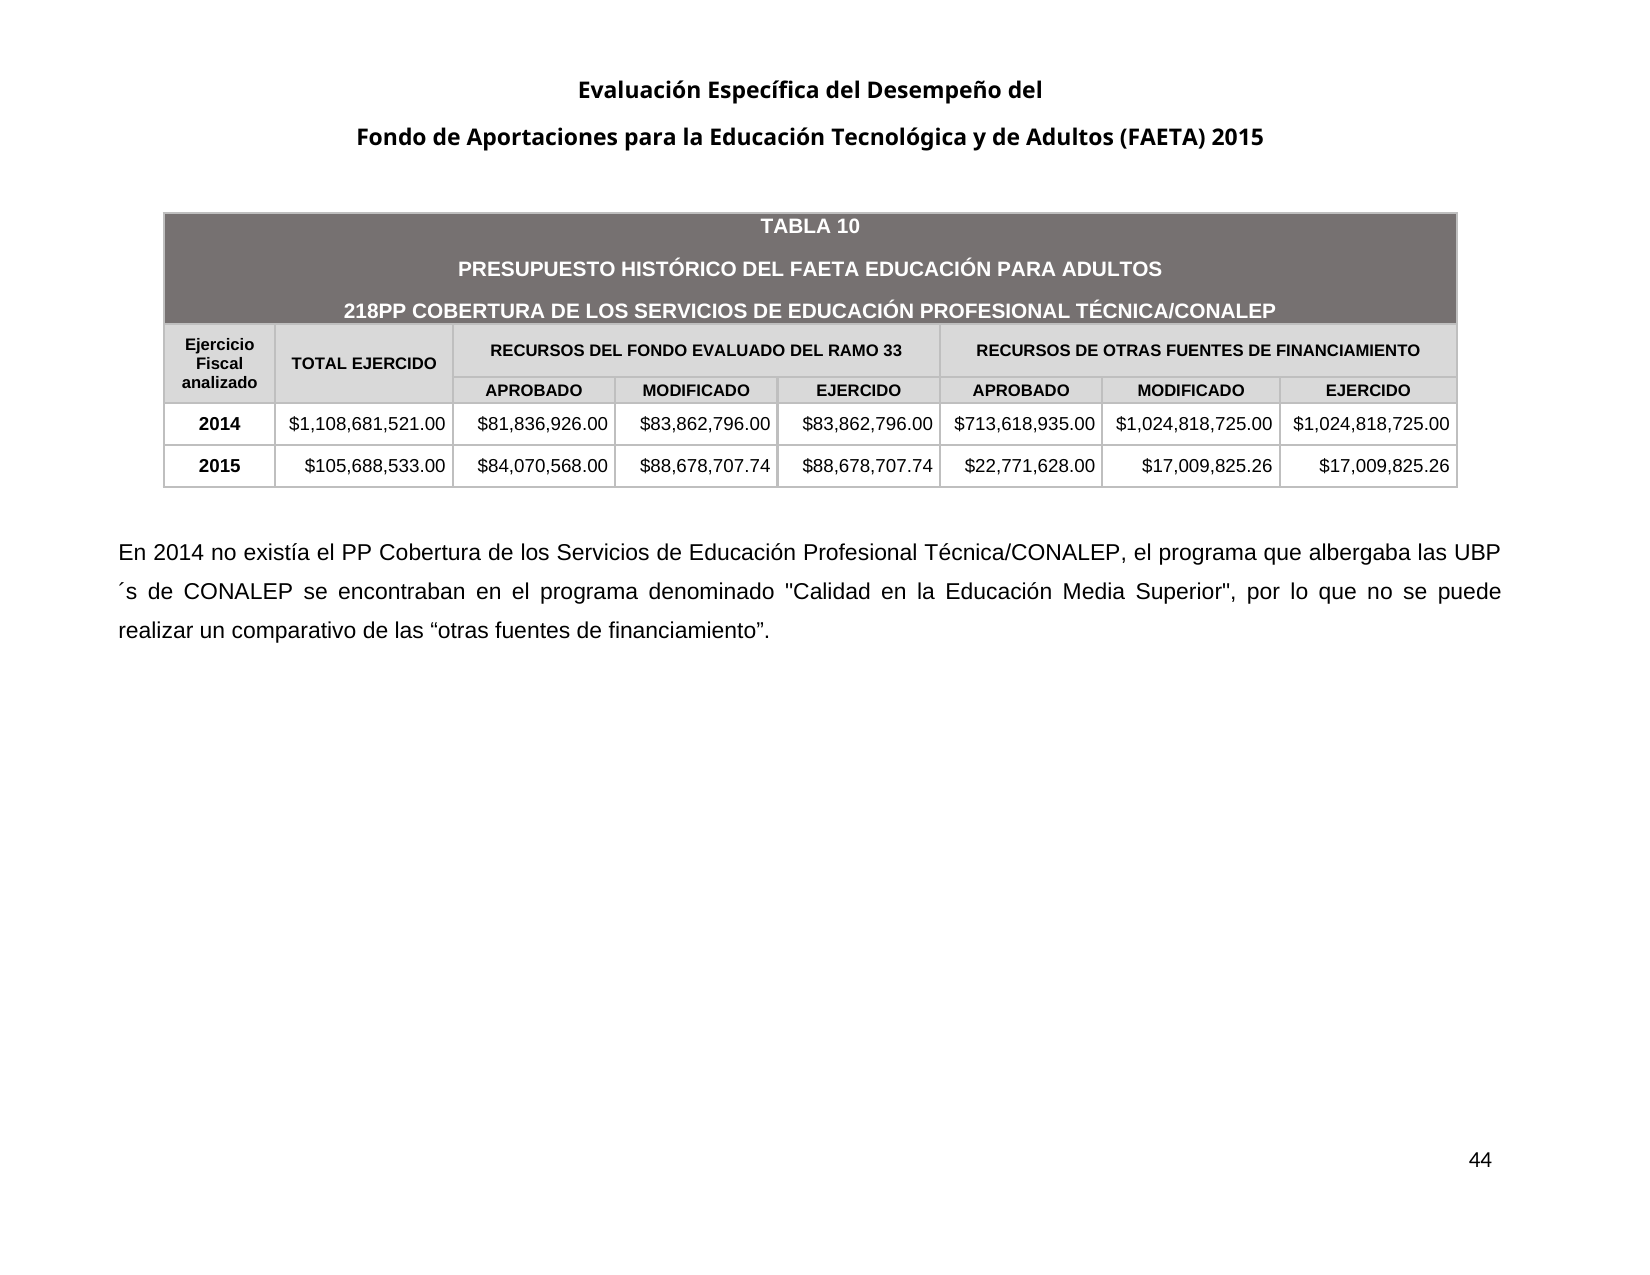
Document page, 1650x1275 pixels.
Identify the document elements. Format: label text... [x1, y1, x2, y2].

table_cell EJERCIDO [1281, 378, 1456, 402]
table_cell $84,070,568.00 [454, 446, 614, 486]
table_cell $83,862,796.00 [779, 404, 939, 443]
table_cell MODIFICADO [616, 378, 776, 402]
table_cell $81,836,926.00 [454, 404, 614, 443]
table_cell $17,009,825.26 [1103, 446, 1279, 486]
table_cell $105,688,533.00 [276, 446, 452, 486]
table_cell Ejercicio Fiscal analizado [165, 325, 274, 402]
table_cell RECURSOS DEL FONDO EVALUADO DEL RAMO 33 [454, 325, 939, 376]
table_cell $1,024,818,725.00 [1281, 404, 1456, 443]
table_cell EJERCIDO [779, 378, 939, 402]
text En 2014 no existía el PP Cobertura de los Servicios de Educación Profesional Técnica/CONALEP, el programa que albergaba las UBP´s de CONALEP se encontraban en el programa denominado "Calidad en la Educación Media Superior", por lo que no se puede realizar un comparativo de las “otras fuentes de financiamiento”. [118, 538, 1502, 644]
table_cell $83,862,796.00 [616, 404, 776, 443]
table_cell APROBADO [454, 378, 614, 402]
table_cell $22,771,628.00 [941, 446, 1101, 486]
table_cell MODIFICADO [1103, 378, 1279, 402]
table_cell $88,678,707.74 [616, 446, 776, 486]
table_cell $1,108,681,521.00 [276, 404, 452, 443]
table_cell TOTAL EJERCIDO [276, 325, 452, 402]
table_cell $1,024,818,725.00 [1103, 404, 1279, 443]
table_cell RECURSOS DE OTRAS FUENTES DE FINANCIAMIENTO [941, 325, 1456, 376]
table_cell 2015 [165, 446, 274, 486]
table_header TABLA 10 PRESUPUESTO HISTÓRICO DEL FAETA EDUCACIÓN PARA ADULTOS 218PP COBERTURA DE LOS SERVICIOS DE EDUCACIÓN PROFESIONAL TÉCNICA/CONALEP [165, 214, 1456, 323]
table_cell $88,678,707.74 [779, 446, 939, 486]
table_cell 2014 [165, 404, 274, 443]
table_cell $713,618,935.00 [941, 404, 1101, 443]
table_cell APROBADO [941, 378, 1101, 402]
table_cell $17,009,825.26 [1281, 446, 1456, 486]
